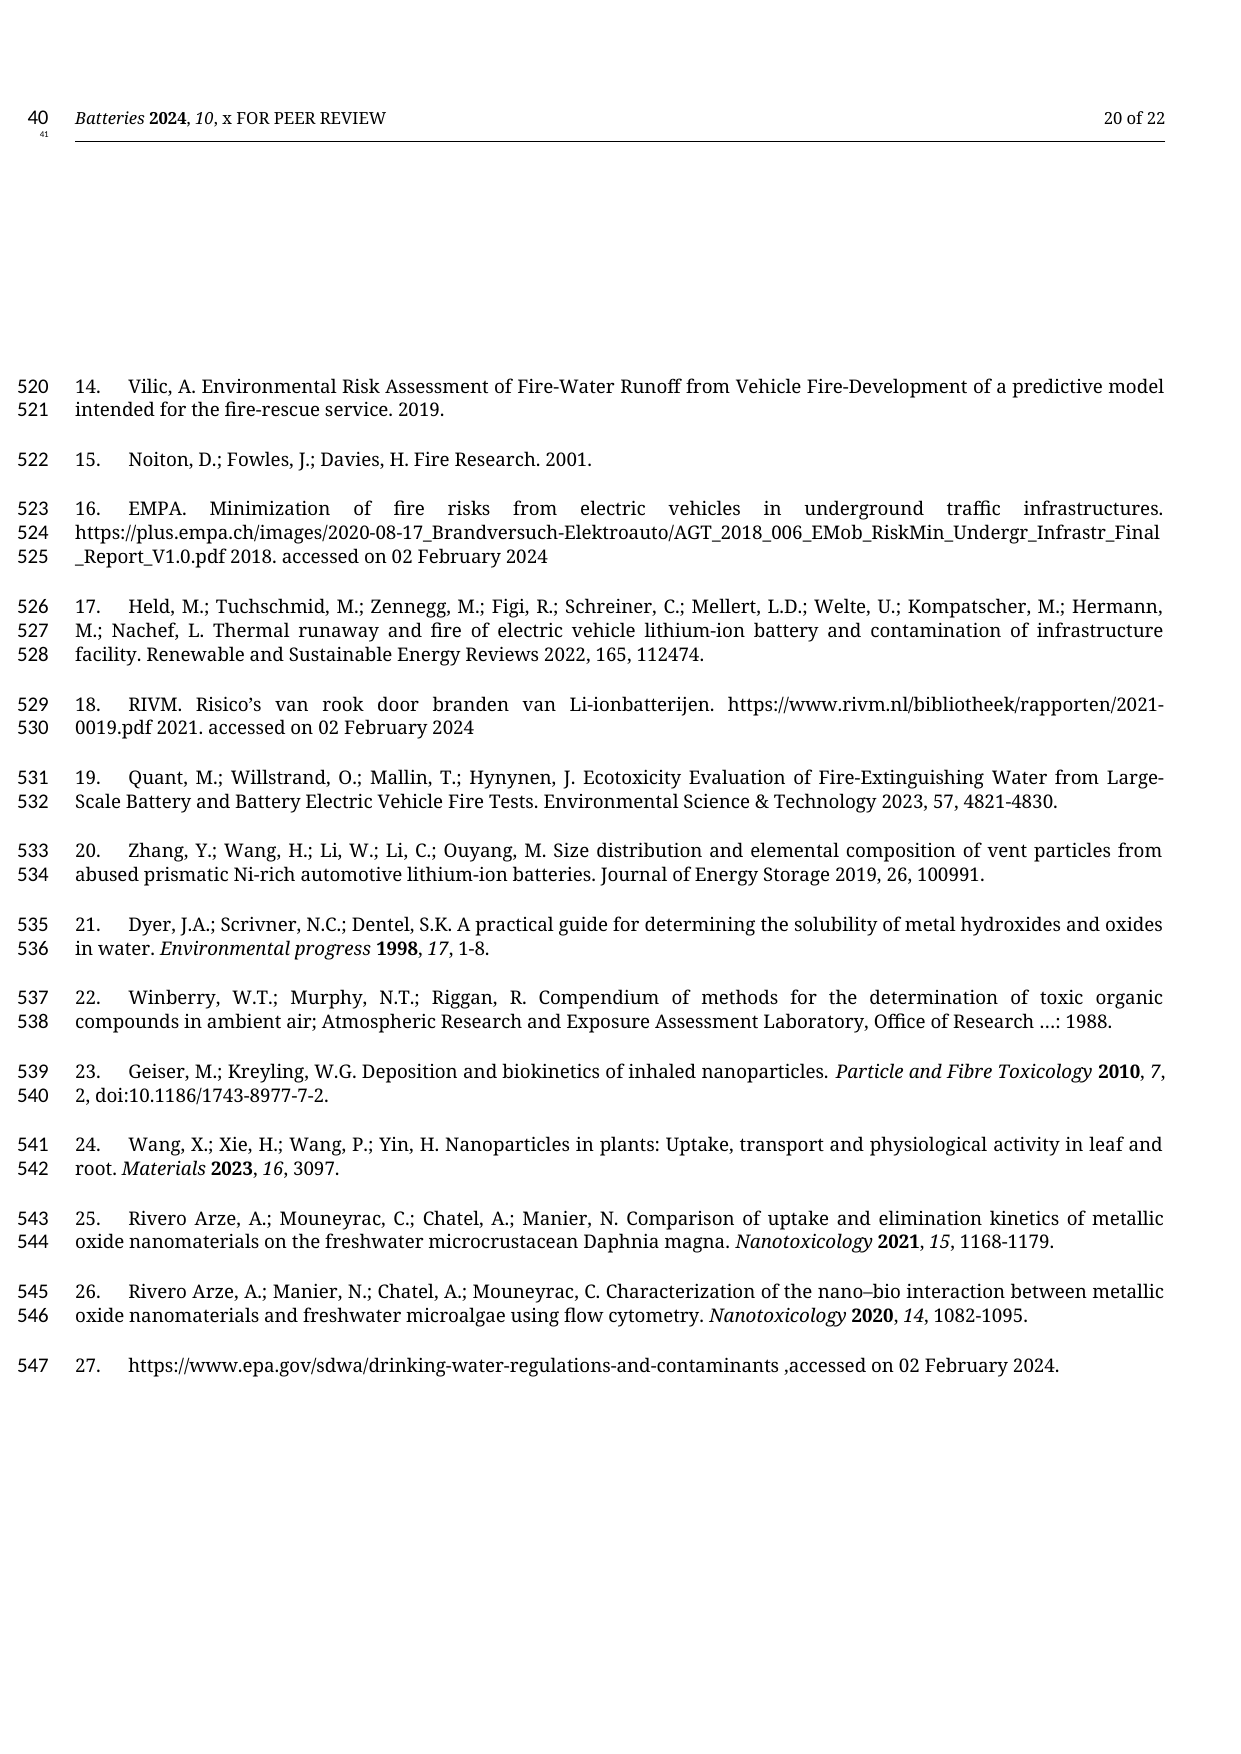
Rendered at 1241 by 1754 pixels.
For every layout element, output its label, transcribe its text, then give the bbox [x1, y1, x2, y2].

text 23. Geiser, M.; Kreyling, W.G. Deposition and biokinetics of inhaled nanoparticles. Particle and Fibre Toxicology 2010, 7, 2, doi:10.1186/1743-8977-7-2. [75, 1059, 1165, 1107]
text 19. Quant, M.; Willstrand, O.; Mallin, T.; Hynynen, J. Ecotoxicity Evaluation of Fire-Extinguishing Water from Large-Scale Battery and Battery Electric Vehicle Fire Tests. Environmental Science & Technology 2023, 57, 4821-4830. [75, 765, 1165, 814]
text 22. Winberry, W.T.; Murphy, N.T.; Riggan, R. Compendium of methods for the determination of toxic organic compounds in ambient air; Atmospheric Research and Exposure Assessment Laboratory, Office of Research …: 1988. [75, 986, 1165, 1034]
text 26. Rivero Arze, A.; Manier, N.; Chatel, A.; Mouneyrac, C. Characterization of the nano–bio interaction between metallic oxide nanomaterials and freshwater microalgae using flow cytometry. Nanotoxicology 2020, 14, 1082-1095. [75, 1279, 1165, 1328]
text 18. RIVM. Risico’s van rook door branden van Li-ionbatterijen. https://www.rivm.nl/bibliotheek/rapporten/2021-0019.pdf 2021. accessed on 02 February 2024 [75, 692, 1165, 740]
text 17. Held, M.; Tuchschmid, M.; Zennegg, M.; Figi, R.; Schreiner, C.; Mellert, L.D.; Welte, U.; Kompatscher, M.; Hermann, M.; Nachef, L. Thermal runaway and fire of electric vehicle lithium-ion battery and contamination of infrastructure facility. Renewable and Sustainable Energy Reviews 2022, 165, 112474. [75, 594, 1165, 667]
text 21. Dyer, J.A.; Scrivner, N.C.; Dentel, S.K. A practical guide for determining the solubility of metal hydroxides and oxides in water. Environmental progress 1998, 17, 1-8. [75, 912, 1165, 961]
text 25. Rivero Arze, A.; Mouneyrac, C.; Chatel, A.; Manier, N. Comparison of uptake and elimination kinetics of metallic oxide nanomaterials on the freshwater microcrustacean Daphnia magna. Nanotoxicology 2021, 15, 1168-1179. [75, 1206, 1165, 1254]
text 16. EMPA. Minimization of fire risks from electric vehicles in underground traffic infrastructures. https://plus.empa.ch/images/2020-08-17_Brandversuch-Elektroauto/AGT_2018_006_EMob_RiskMin_Undergr_Infrastr_Final_Report_V1.0.pdf 2018. accessed on 02 February 2024 [75, 496, 1165, 569]
text 14. Vilic, A. Environmental Risk Assessment of Fire-Water Runoff from Vehicle Fire-Development of a predictive model intended for the fire-rescue service. 2019. [75, 374, 1165, 422]
text 24. Wang, X.; Xie, H.; Wang, P.; Yin, H. Nanoparticles in plants: Uptake, transport and physiological activity in leaf and root. Materials 2023, 16, 3097. [75, 1132, 1165, 1181]
text 15. Noiton, D.; Fowles, J.; Davies, H. Fire Research. 2001. [75, 447, 1165, 471]
text 20. Zhang, Y.; Wang, H.; Li, W.; Li, C.; Ouyang, M. Size distribution and elemental composition of vent particles from abused prismatic Ni-rich automotive lithium-ion batteries. Journal of Energy Storage 2019, 26, 100991. [75, 839, 1165, 887]
text 27. https://www.epa.gov/sdwa/drinking-water-regulations-and-contaminants ,accessed on 02 February 2024. [75, 1353, 1165, 1377]
